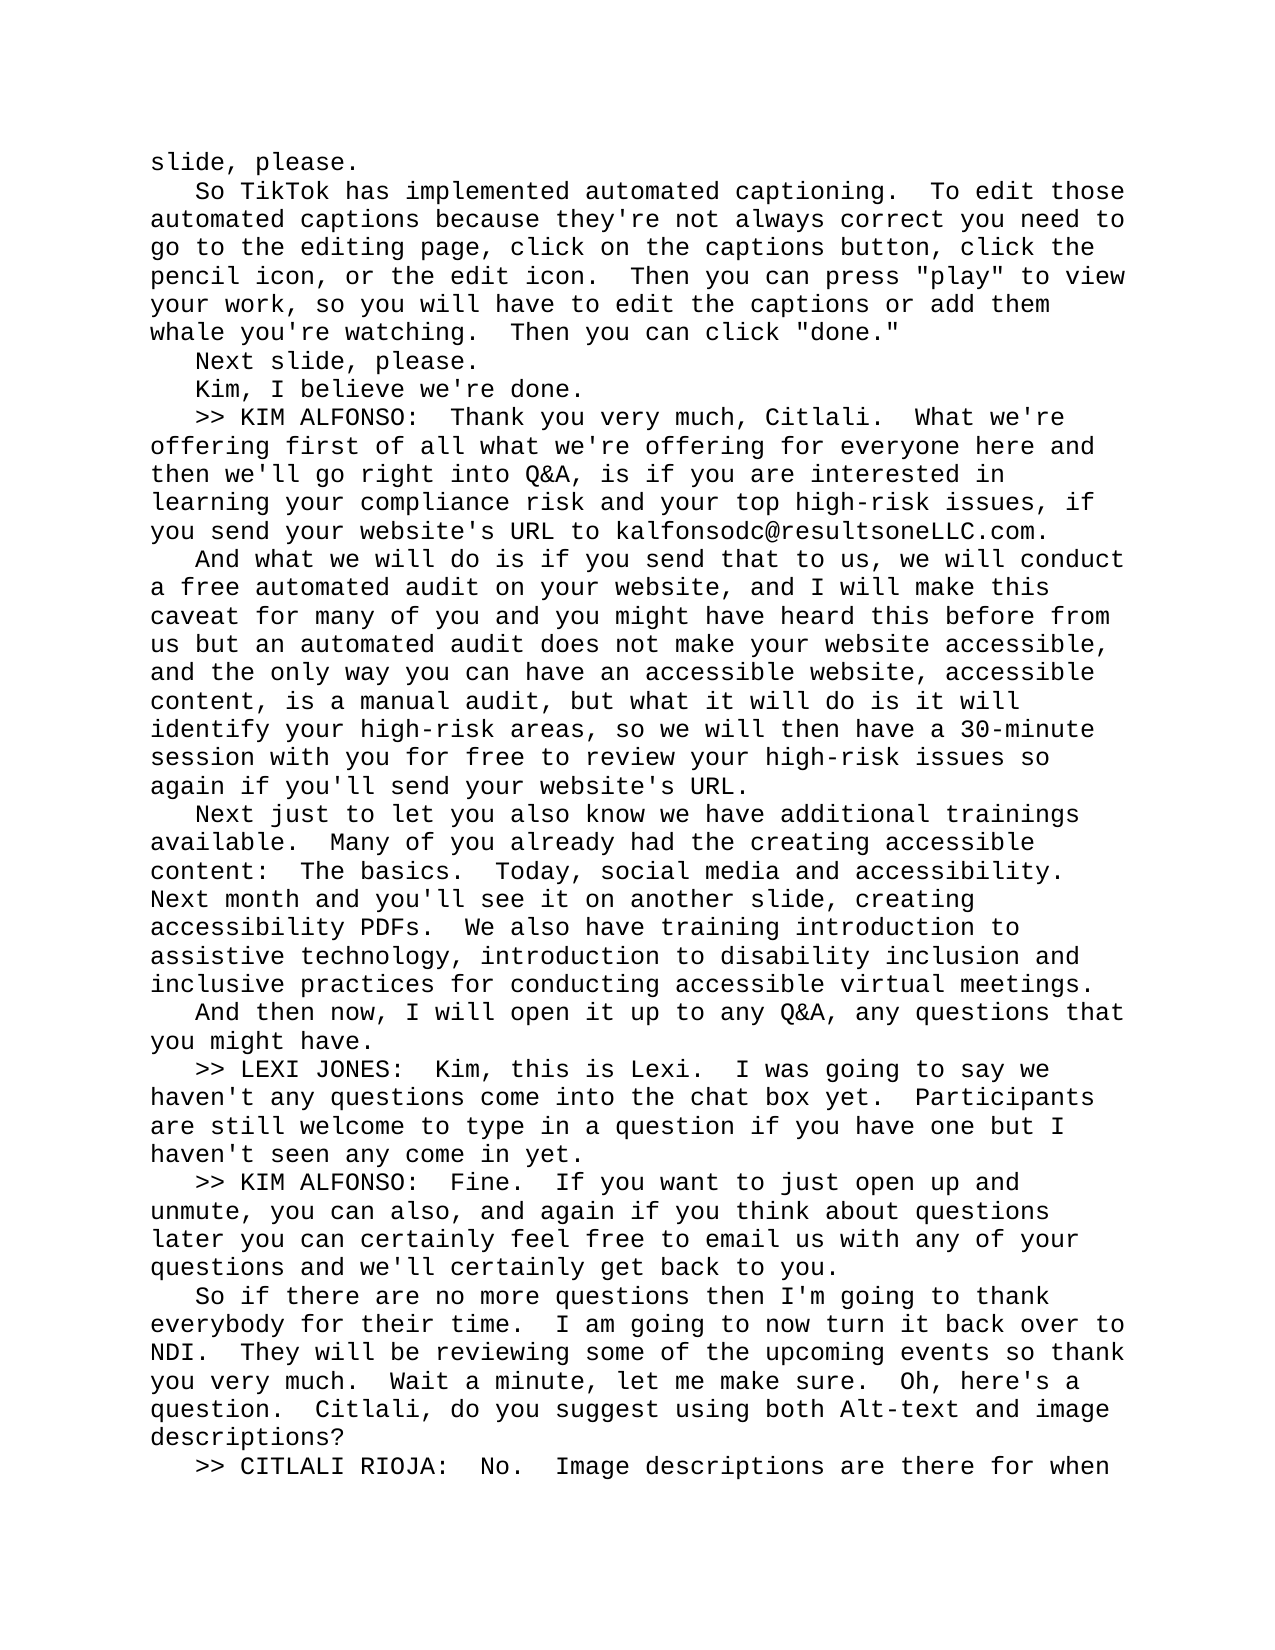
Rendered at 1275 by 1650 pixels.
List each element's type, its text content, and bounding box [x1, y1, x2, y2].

text So if there are no more questions then I'm going to thank everybody for their time. I am going to now turn it back over to NDI. They will be reviewing some of the upcoming events so thank you very much. Wait a minute, let me make sure. Oh, here's a question. Citlali, do you suggest using both Alt-text and image descriptions? [150, 1283, 1125, 1453]
text And what we will do is if you send that to us, we will conduct a free automated audit on your website, and I will make this caveat for many of you and you might have heard this before from us but an automated audit does not make your website accessible, and the only way you can have an accessible website, accessible content, is a manual audit, but what it will do is it will identify your high-risk areas, so we will then have a 30-minute session with you for free to review your high-risk issues so again if you'll send your website's URL. [150, 547, 1125, 802]
text >> LEXI JONES: Kim, this is Lexi. I was going to say we haven't any questions come into the chat box yet. Participants are still welcome to type in a question if you have one but I haven't seen any come in yet. [150, 1057, 1125, 1170]
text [150, 150, 1125, 178]
text Next just to let you also know we have additional trainings available. Many of you already had the creating accessible content: The basics. Today, social media and accessibility. Next month and you'll see it on another slide, creating accessibility PDFs. We also have training introduction to assistive technology, introduction to disability inclusion and inclusive practices for conducting accessible virtual meetings. [150, 802, 1125, 1000]
text Next slide, please. [150, 348, 1125, 377]
text >> KIM ALFONSO: Fine. If you want to just open up and unmute, you can also, and again if you think about questions later you can certainly feel free to email us with any of your questions and we'll certainly get back to you. [150, 1170, 1125, 1283]
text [150, 1453, 1125, 1482]
text So TikTok has implemented automated captioning. To edit those automated captions because they're not always correct you need to go to the editing page, click on the captions button, click the pencil icon, or the edit icon. Then you can press "play" to view your work, so you will have to edit the captions or add them whale you're watching. Then you can click "done." [150, 178, 1125, 348]
text Kim, I believe we're done. [150, 377, 1125, 405]
text And then now, I will open it up to any Q&A, any questions that you might have. [150, 1000, 1125, 1057]
text >> KIM ALFONSO: Thank you very much, Citlali. What we're offering first of all what we're offering for everyone here and then we'll go right into Q&A, is if you are interested in learning your compliance risk and your top high-risk issues, if you send your website's URL to kalfonsodc@resultsoneLLC.com. [150, 405, 1125, 547]
